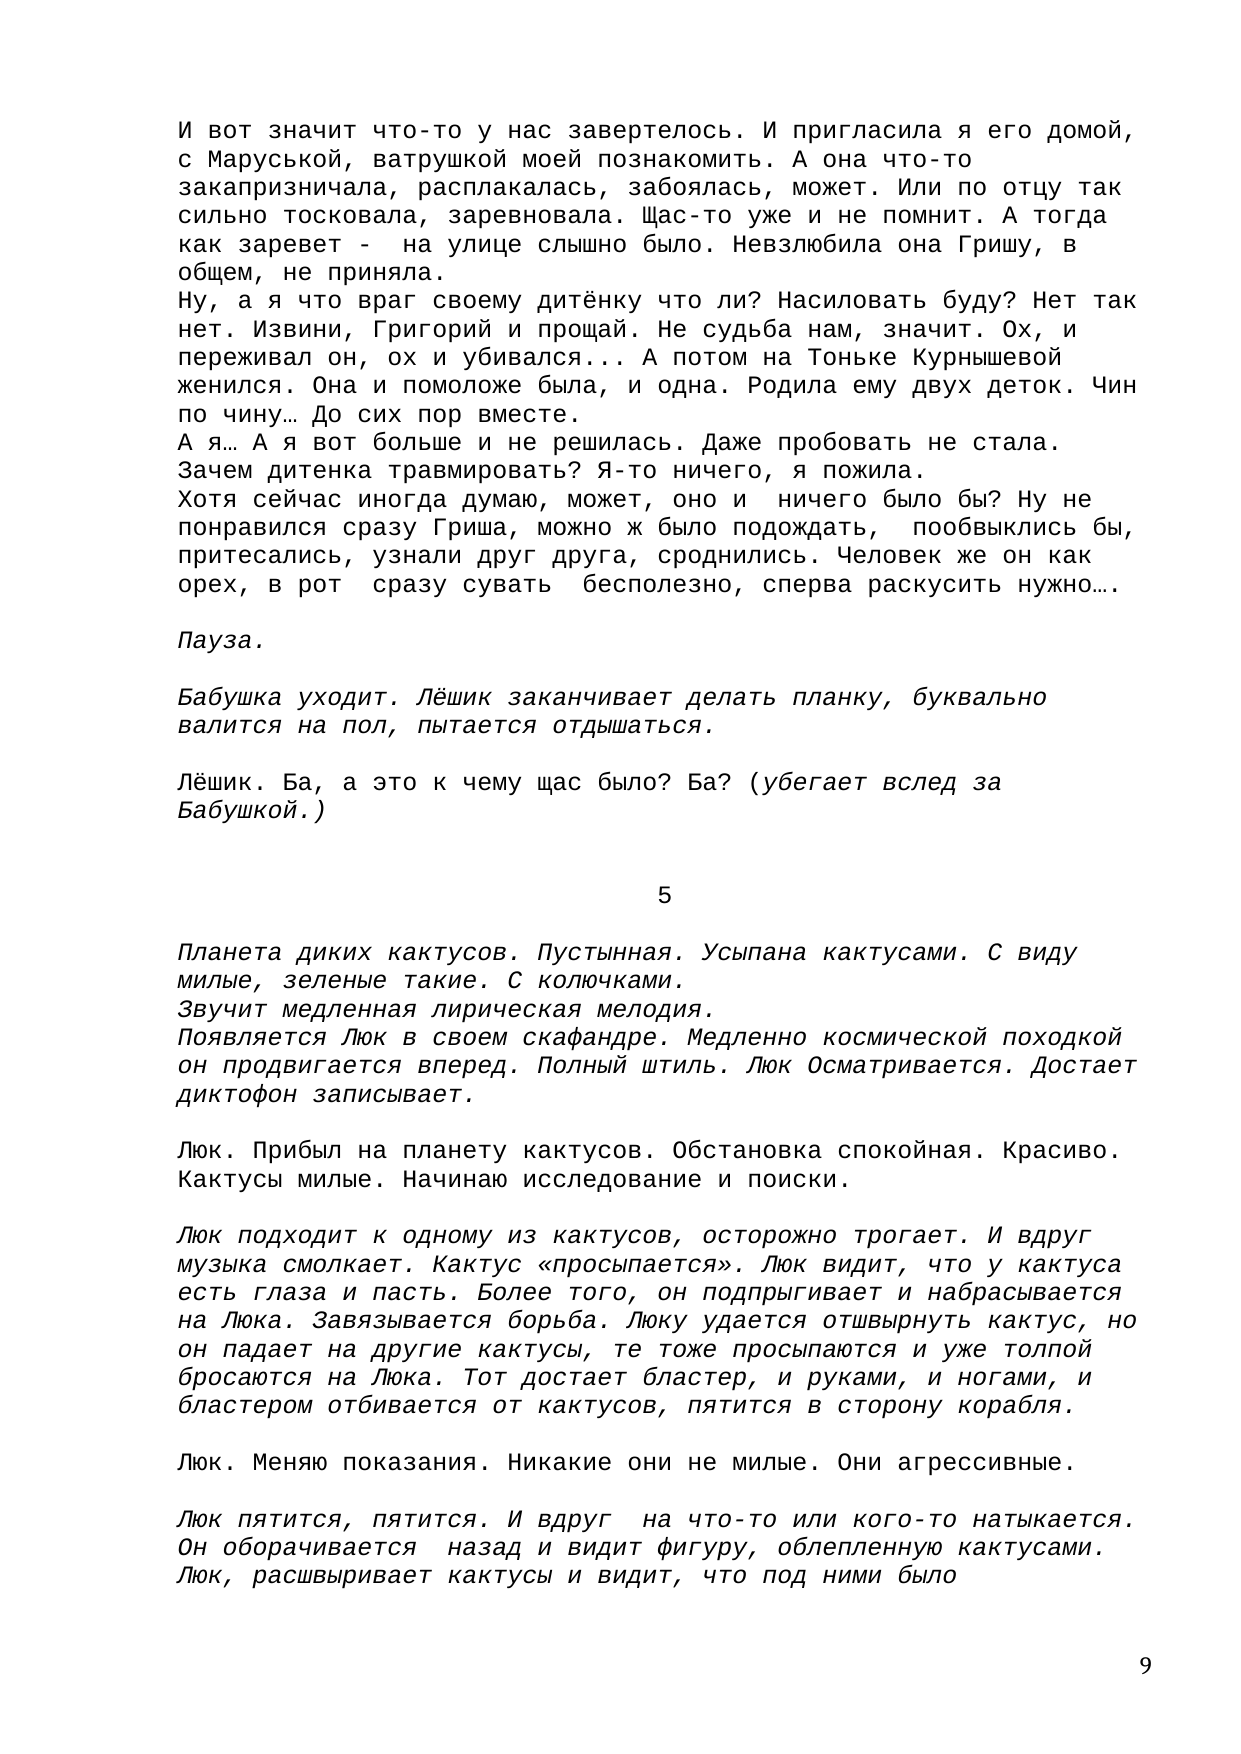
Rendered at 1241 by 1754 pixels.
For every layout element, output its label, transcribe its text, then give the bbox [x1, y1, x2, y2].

text 5 [177, 883, 1152, 911]
text Лёшик. Ба, а это к чему щас было? Ба? (убегает вслед за Бабушкой.) [177, 770, 1152, 826]
text Звучит медленная лирическая мелодия. [177, 996, 1152, 1025]
text И вот значит что-то у нас завертелось. И пригласила я его домой, с Маруськой, ватрушкой моей познакомить. А она что-то закапризничала, расплакалась, забоялась, может. Или по отцу так сильно тосковала, заревновала. Щас-то уже и не помнит. А тогда как заревет - на улице слышно было. Невзлюбила она Гришу, в общем, не приняла. [177, 118, 1152, 288]
text Появляется Люк в своем скафандре. Медленно космической походкой он продвигается вперед. Полный штиль. Люк Осматривается. Достает диктофон записывает. [177, 1025, 1152, 1110]
text Ну, а я что враг своему дитёнку что ли? Насиловать буду? Нет так нет. Извини, Григорий и прощай. Не судьба нам, значит. Ох, и переживал он, ох и убивался... А потом на Тоньке Курнышевой женился. Она и помоложе была, и одна. Родила ему двух деток. Чин по чину… До сих пор вместе. [177, 288, 1152, 430]
text Люк подходит к одному из кактусов, осторожно трогает. И вдруг музыка смолкает. Кактус «просыпается». Люк видит, что у кактуса есть глаза и пасть. Более того, он подпрыгивает и набрасывается на Люка. Завязывается борьба. Люку удается отшвырнуть кактус, но он падает на другие кактусы, те тоже просыпаются и уже толпой бросаются на Люка. Тот достает бластер, и руками, и ногами, и бластером отбивается от кактусов, пятится в сторону корабля. [177, 1223, 1152, 1421]
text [177, 1506, 1152, 1591]
text Люк. Прибыл на планету кактусов. Обстановка спокойная. Красиво. Кактусы милые. Начинаю исследование и поиски. [177, 1138, 1152, 1195]
text Пауза. [177, 628, 1152, 656]
text Люк. Меняю показания. Никакие они не милые. Они агрессивные. [177, 1450, 1152, 1478]
text Планета диких кактусов. Пустынная. Усыпана кактусами. С виду милые, зеленые такие. С колючками. [177, 940, 1152, 996]
text Хотя сейчас иногда думаю, может, оно и ничего было бы? Ну не понравился сразу Гриша, можно ж было подождать, пообвыклись бы, притесались, узнали друг друга, сроднились. Человек же он как орех, в рот сразу сувать бесполезно, сперва раскусить нужно…. [177, 486, 1152, 600]
text А я… А я вот больше и не решилась. Даже пробовать не стала. Зачем дитенка травмировать? Я-то ничего, я пожила. [177, 430, 1152, 486]
text Бабушка уходит. Лёшик заканчивает делать планку, буквально валится на пол, пытается отдышаться. [177, 685, 1152, 741]
